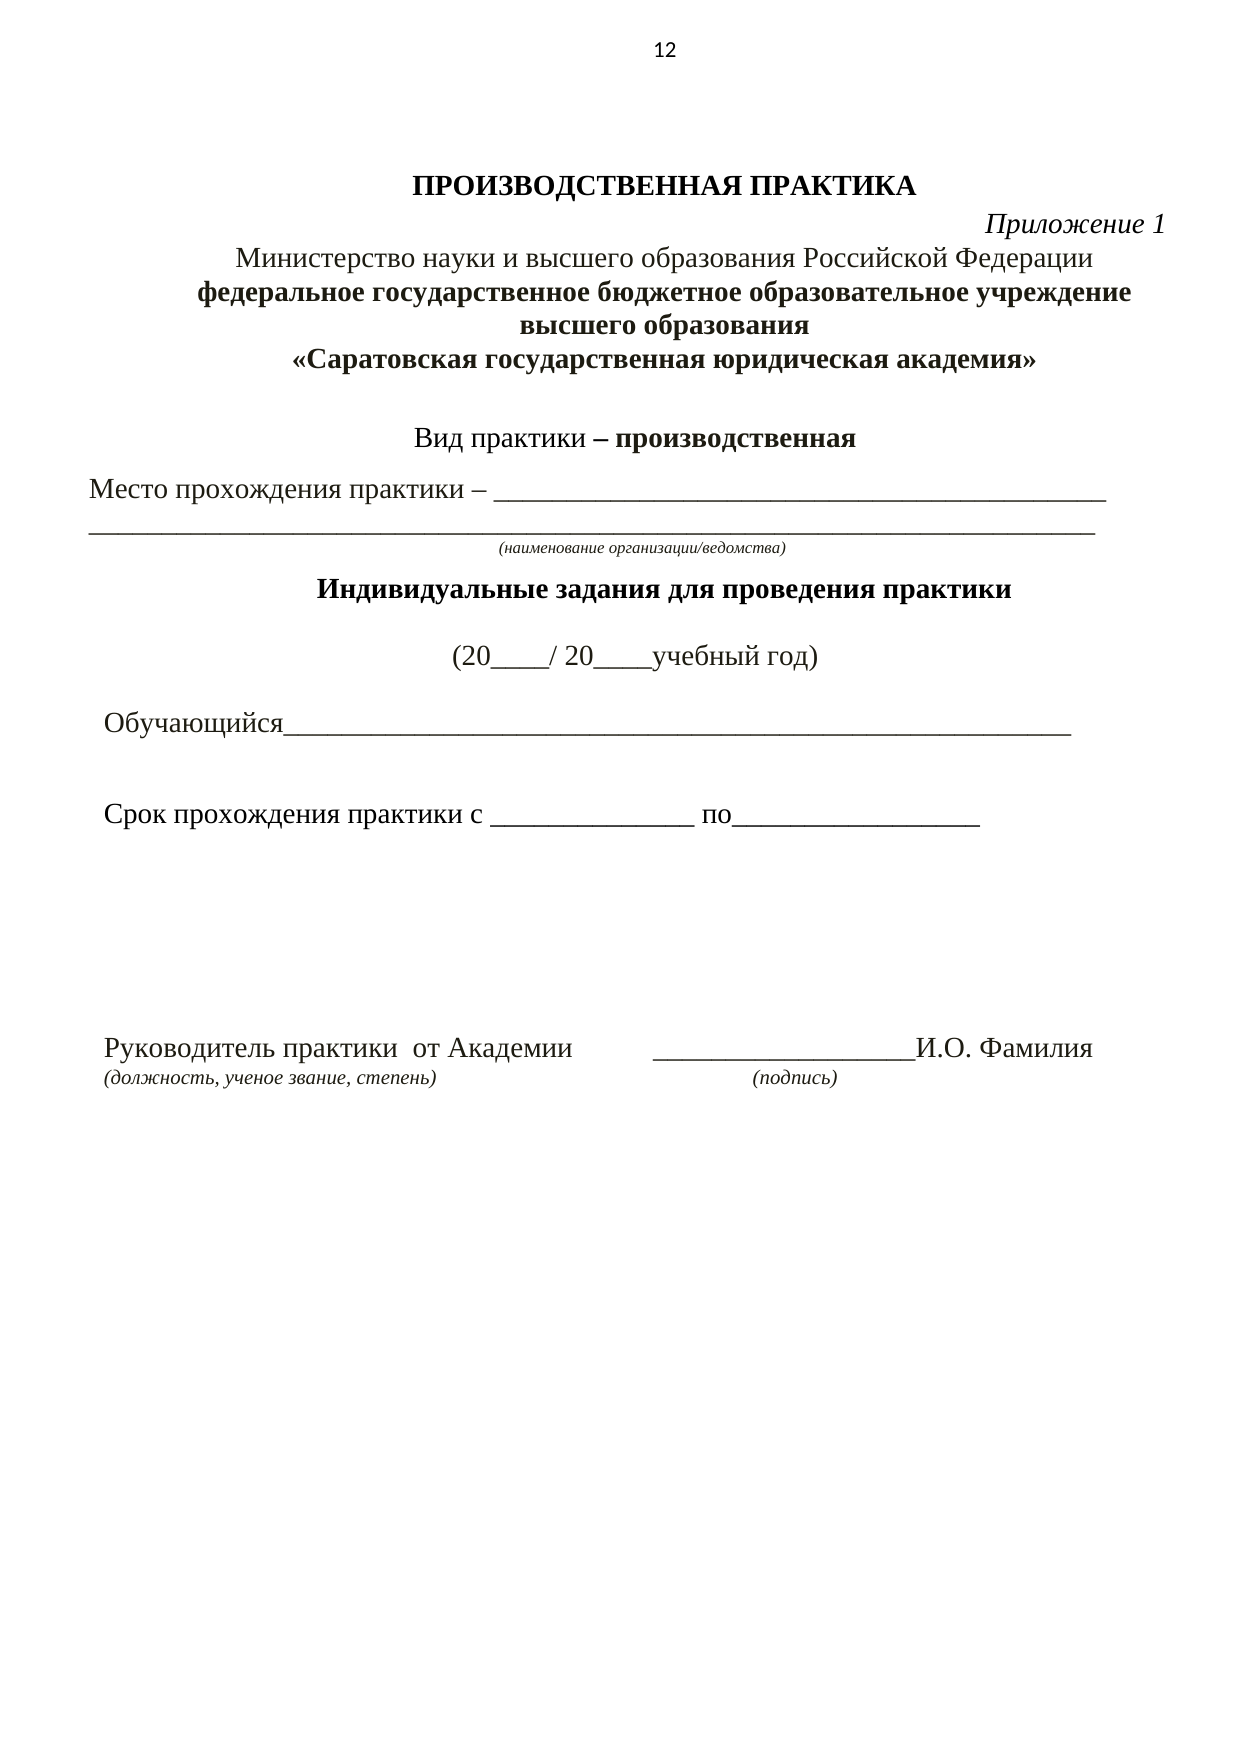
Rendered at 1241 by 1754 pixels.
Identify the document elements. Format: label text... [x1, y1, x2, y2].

text (наименование организации/ведомства) [103, 538, 1166, 571]
text федеральное государственное бюджетное образовательное учреждение [162, 274, 1166, 307]
text высшего образования [162, 307, 1166, 341]
text (должность, ученое звание, степень) (подпись) [103, 1064, 1181, 1089]
text Руководитель практики от Академии __________________И.О. Фамилия [103, 1031, 1181, 1064]
text «Саратовская государственная юридическая академия» [162, 341, 1166, 374]
subtitle ПРОИЗВОДСТВЕННАЯ ПРАКТИКА [162, 168, 1166, 202]
text Обучающийся______________________________________________________ [103, 706, 1166, 739]
text Министерство науки и высшего образования Российской Федерации [162, 240, 1166, 274]
text _____________________________________________________________________ [89, 504, 1166, 538]
text Место прохождения практики – __________________________________________ [89, 471, 1166, 504]
text Приложение 1 [162, 207, 1166, 240]
subtitle Индивидуальные задания для проведения практики [162, 571, 1166, 605]
text (20____/ 20____учебный год) [103, 638, 1166, 672]
text Вид практики – производственная [103, 420, 1166, 454]
text Срок прохождения практики с ______________ по_________________ [103, 796, 1166, 829]
